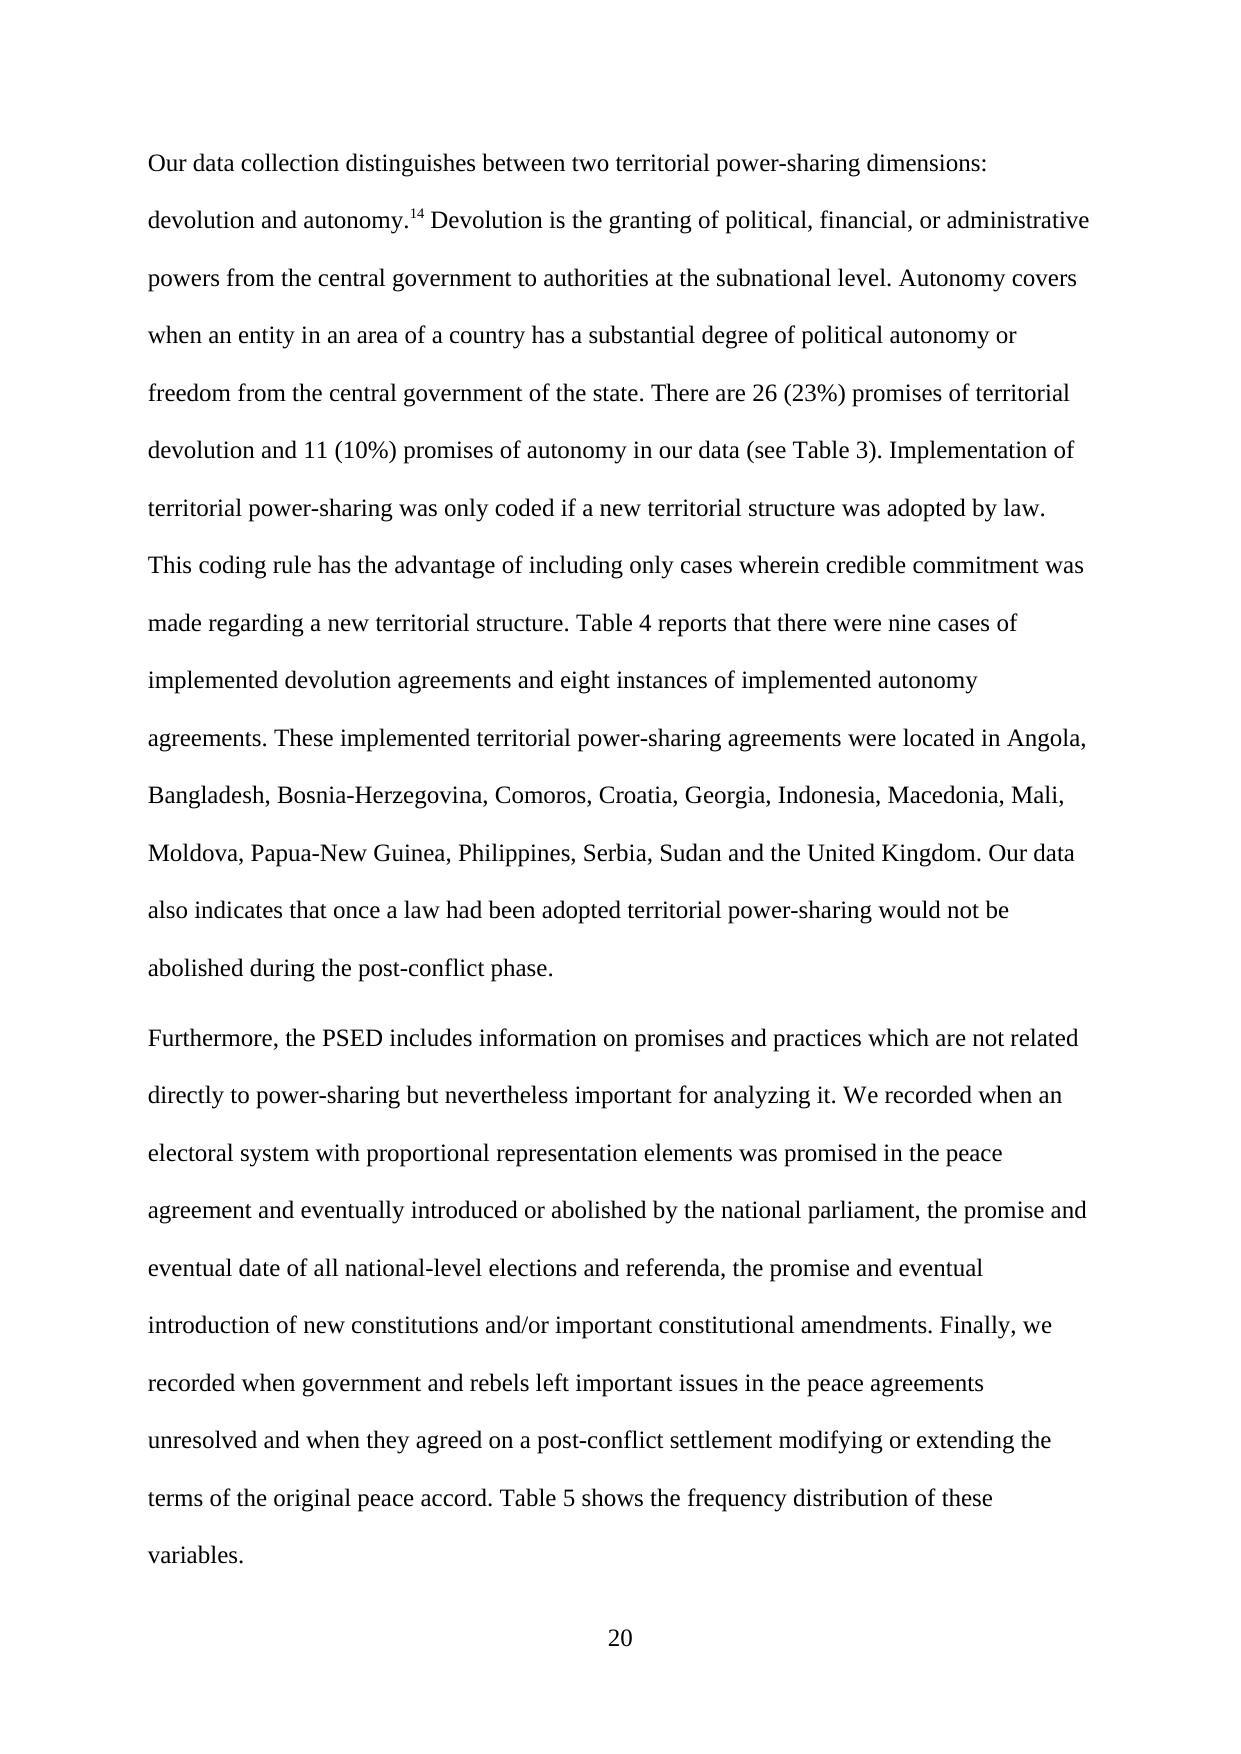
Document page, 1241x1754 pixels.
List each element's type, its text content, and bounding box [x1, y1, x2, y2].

text Furthermore, the PSED includes information on promises and practices which are not related directly to power-sharing but nevertheless important for analyzing it. We recorded when an electoral system with proportional representation elements was promised in the peace agreement and eventually introduced or abolished by the national parliament, the promise and eventual date of all national-level elections and referenda, the promise and eventual introduction of new constitutions and/or important constitutional amendments. Finally, we recorded when government and rebels left important issues in the peace agreements unresolved and when they agreed on a post-conflict settlement modifying or extending the terms of the original peace accord. Table 5 shows the frequency distribution of these variables. [148, 1023, 1092, 1569]
text Our data collection distinguishes between two territorial power-sharing dimensions: devolution and autonomy. Devolution is the granting of political, financial, or administrative powers from the central government to authorities at the subnational level. Autonomy covers when an entity in an area of a country has a substantial degree of political autonomy or freedom from the central government of the state. There are 26 (23%) promises of territorial devolution and 11 (10%) promises of autonomy in our data (see Table 3). Implementation of territorial power-sharing was only coded if a new territorial structure was adopted by law. This coding rule has the advantage of including only cases wherein credible commitment was made regarding a new territorial structure. Table 4 reports that there were nine cases of implemented devolution agreements and eight instances of implemented autonomy agreements. These implemented territorial power-sharing agreements were located in Angola, Bangladesh, Bosnia-Herzegovina, Comoros, Croatia, Georgia, Indonesia, Macedonia, Mali, Moldova, Papua-New Guinea, Philippines, Serbia, Sudan and the United Kingdom. Our data also indicates that once a law had been adopted territorial power-sharing would not be abolished during the post-conflict phase. [148, 148, 1092, 981]
